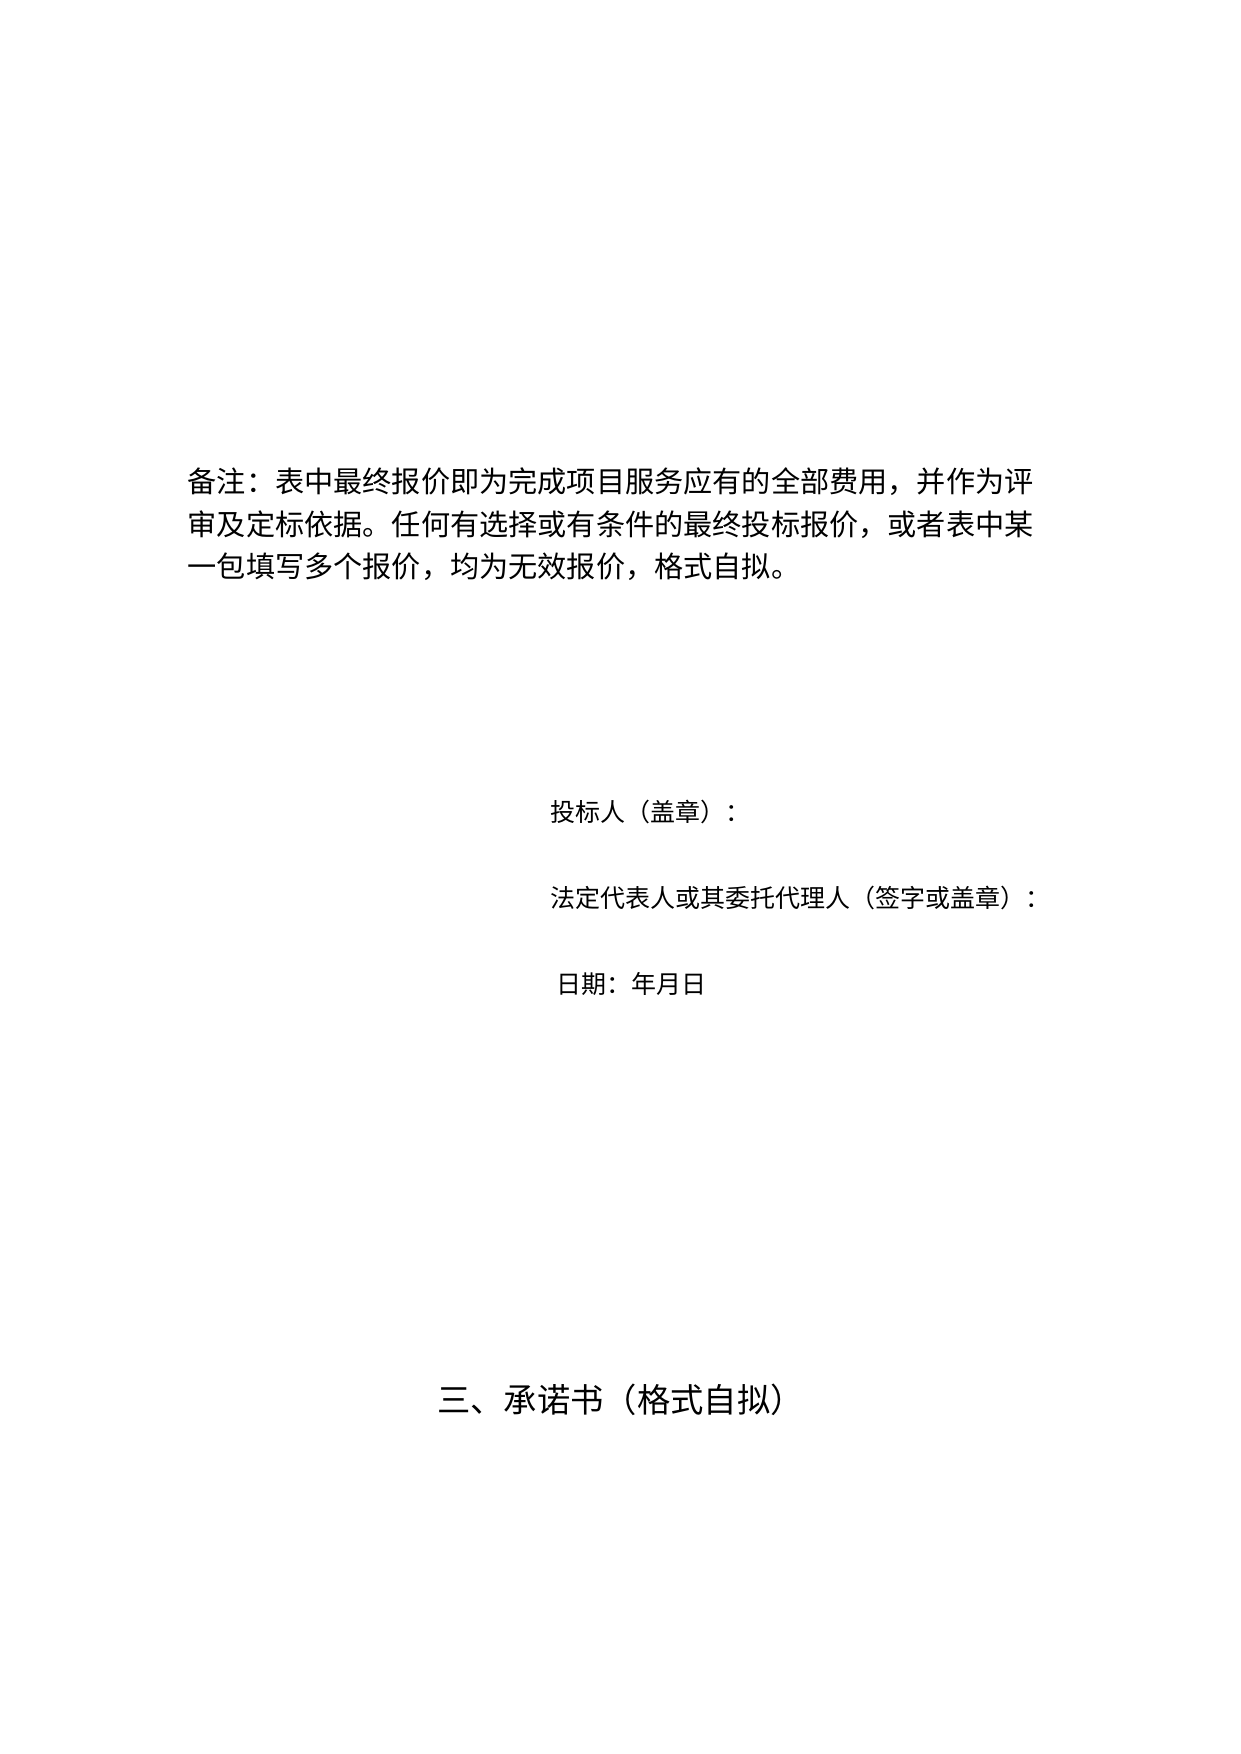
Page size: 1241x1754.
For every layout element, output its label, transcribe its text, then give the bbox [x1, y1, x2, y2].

text 日期：年月日 [187, 950, 1053, 1015]
text 投标人（盖章）： [187, 778, 1053, 843]
text 备注：表中最终报价即为完成项目服务应有的全部费用，并作为评审及定标依据。任何有选择或有条件的最终投标报价，或者表中某一包填写多个报价，均为无效报价，格式自拟。 [187, 459, 1053, 586]
text 三、承诺书（格式自拟） [187, 1365, 1053, 1430]
text 法定代表人或其委托代理人（签字或盖章）： [187, 864, 1053, 929]
